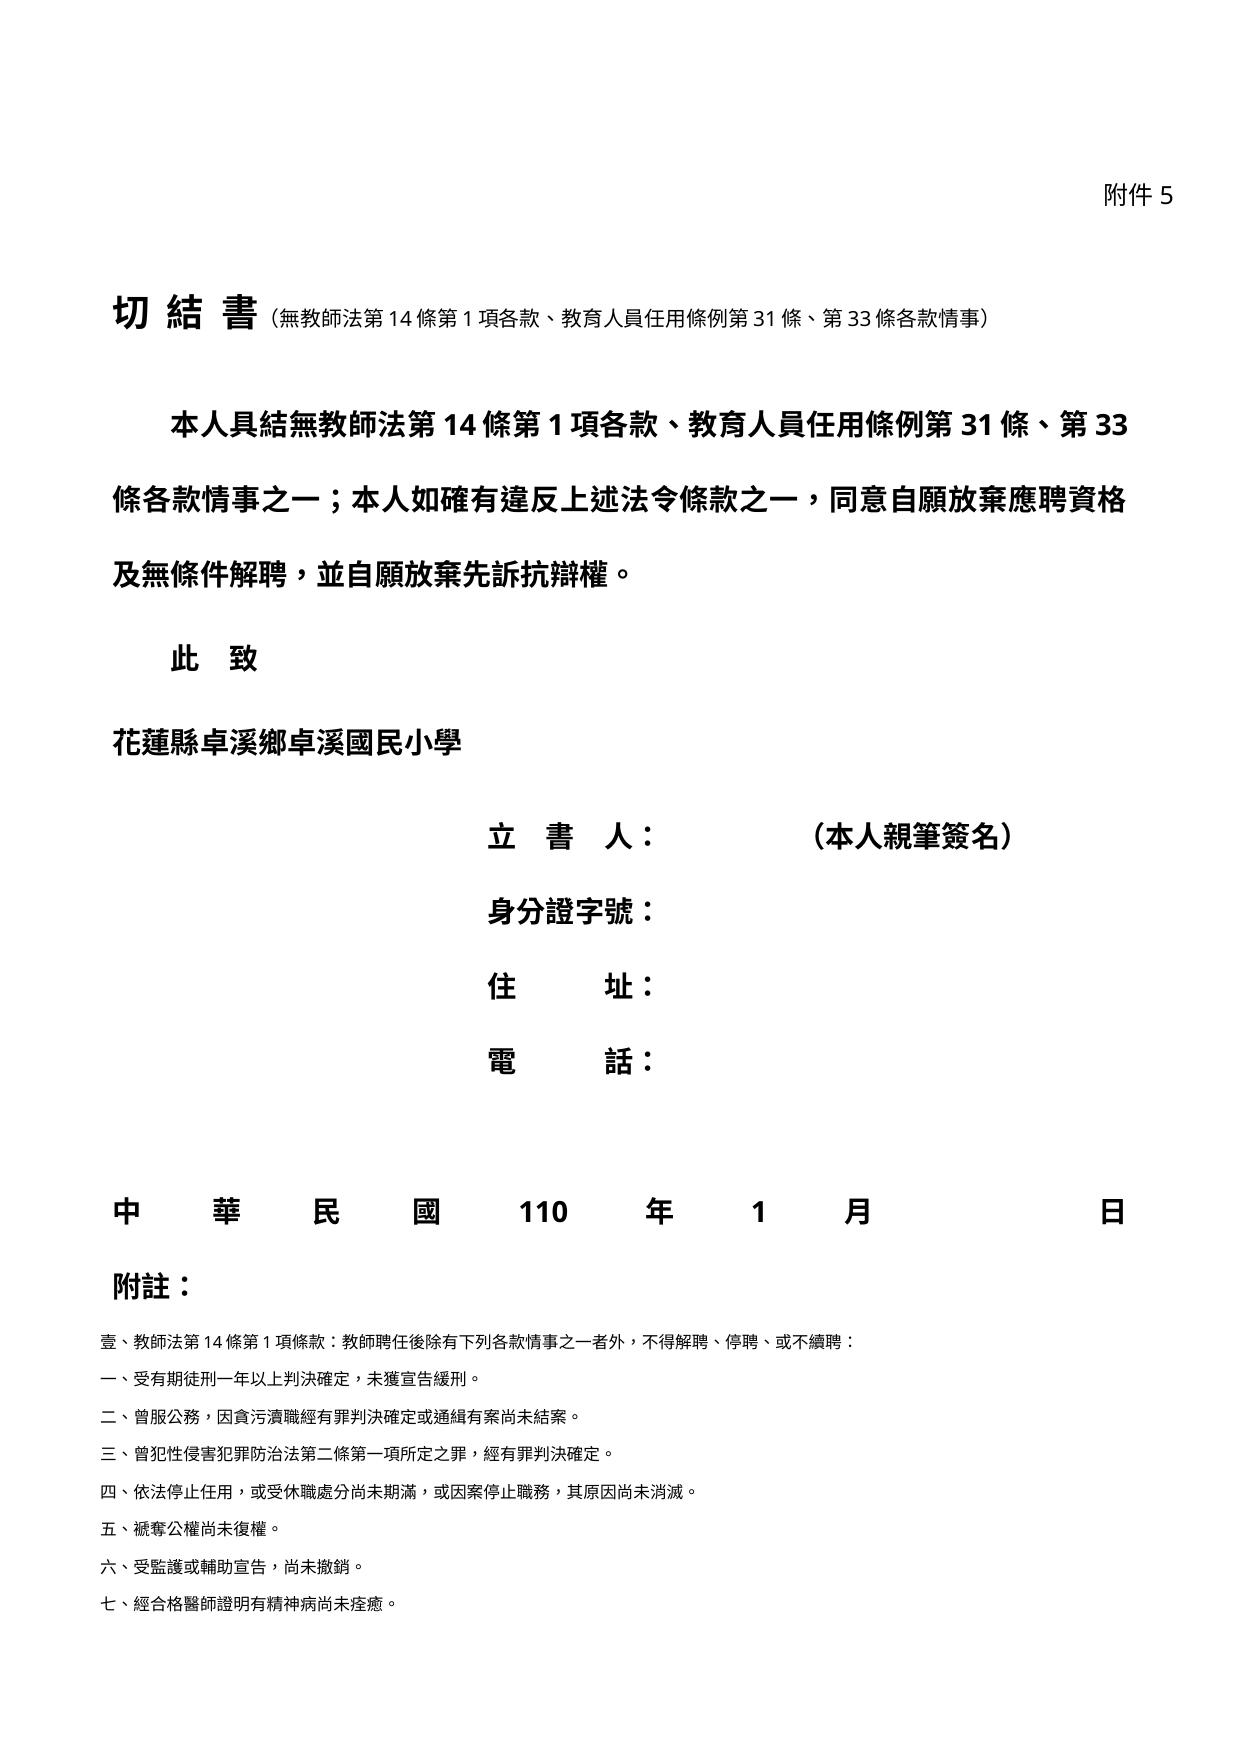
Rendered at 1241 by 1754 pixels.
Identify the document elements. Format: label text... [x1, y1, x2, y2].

text 住 址： [487, 947, 1128, 1022]
text 壹、教師法第14條第1項條款：教師聘任後除有下列各款情事之一者外，不得解聘、停聘、或不續聘： [100, 1322, 1141, 1360]
text 六、受監護或輔助宣告，尚未撤銷。 [100, 1547, 1141, 1585]
text 此 致 [112, 619, 1128, 694]
text 本人具結無教師法第14條第1項各款、教育人員任用條例第31條、第33條各款情事之一；本人如確有違反上述法令條款之一，同意自願放棄應聘資格及無條件解聘，並自願放棄先訴抗辯權。 [112, 385, 1128, 610]
text 二、曾服公務，因貪污瀆職經有罪判決確定或通緝有案尚未結案。 [100, 1397, 1141, 1435]
text 身分證字號： [487, 872, 1128, 947]
text 一、受有期徒刑一年以上判決確定，未獲宣告緩刑。 [100, 1360, 1141, 1397]
text 附註： [112, 1247, 1128, 1322]
text 切 結 書（無教師法第14條第1項各款、教育人員任用條例第31條、第33條各款情事） [112, 272, 1128, 347]
text 電 話： [487, 1022, 1128, 1097]
text 花蓮縣卓溪鄉卓溪國民小學 [112, 703, 1128, 778]
text 七、經合格醫師證明有精神病尚未痊癒。 [100, 1585, 1141, 1622]
text 三、曾犯性侵害犯罪防治法第二條第一項所定之罪，經有罪判決確定。 [100, 1435, 1141, 1472]
text 四、依法停止任用，或受休職處分尚未期滿，或因案停止職務，其原因尚未消滅。 [100, 1472, 1141, 1510]
text 立 書 人： （本人親筆簽名） [487, 797, 1128, 872]
text 中華民國110年1月 日 [112, 1172, 1128, 1247]
text 五、褫奪公權尚未復權。 [100, 1510, 1141, 1547]
